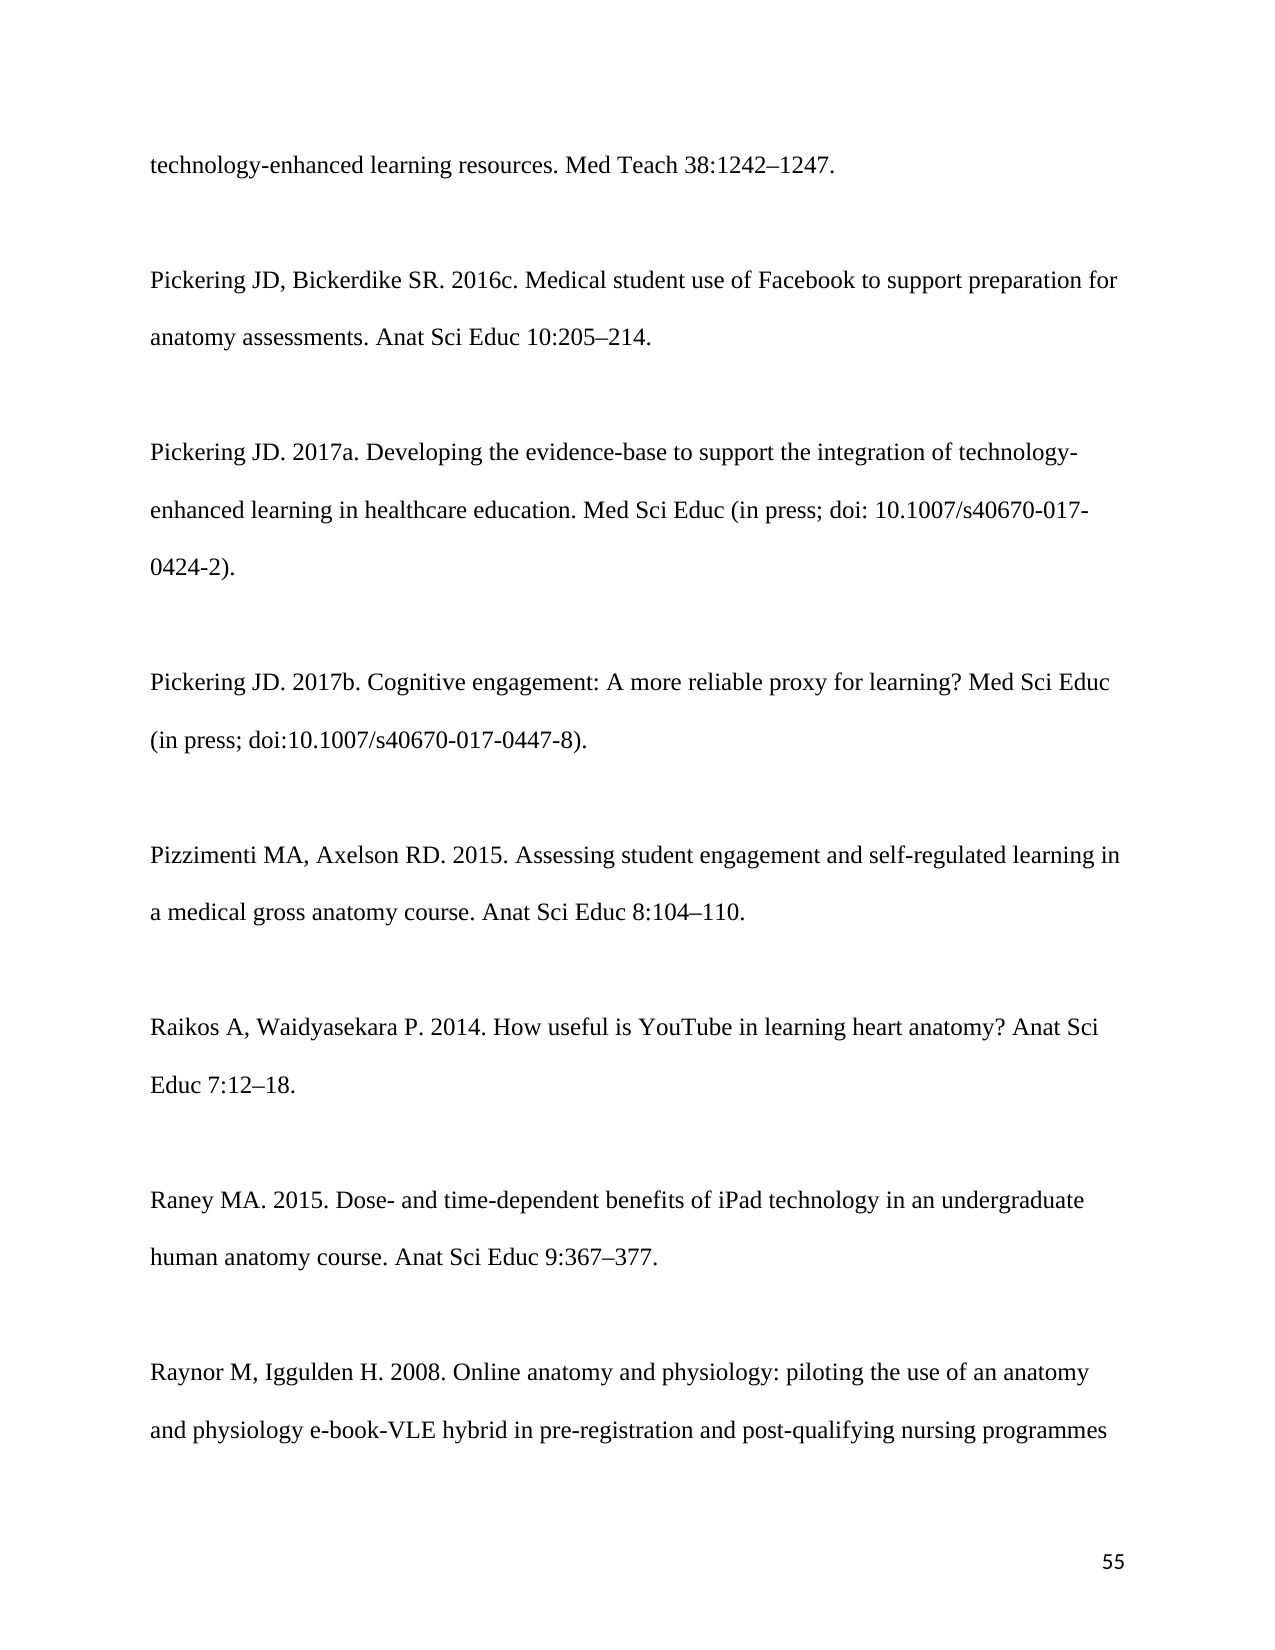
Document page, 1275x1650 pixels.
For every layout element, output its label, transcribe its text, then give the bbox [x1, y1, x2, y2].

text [150, 150, 1125, 179]
text Pizzimenti MA, Axelson RD. 2015. Assessing student engagement and self-regulated learning in a medical gross anatomy course. Anat Sci Educ 8:104–110. [150, 840, 1125, 926]
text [150, 1357, 1125, 1444]
text Raikos A, Waidyasekara P. 2014. How useful is YouTube in learning heart anatomy? Anat Sci Educ 7:12–18. [150, 1012, 1125, 1099]
text Pickering JD. 2017a. Developing the evidence-base to support the integration of technology-enhanced learning in healthcare education. Med Sci Educ (in press; doi: 10.1007/s40670-017-0424-2). [150, 437, 1125, 581]
text Pickering JD. 2017b. Cognitive engagement: A more reliable proxy for learning? Med Sci Educ (in press; doi:10.1007/s40670-017-0447-8). [150, 667, 1125, 754]
text Pickering JD, Bickerdike SR. 2016c. Medical student use of Facebook to support preparation for anatomy assessments. Anat Sci Educ 10:205–214. [150, 265, 1125, 351]
text Raney MA. 2015. Dose- and time-dependent benefits of iPad technology in an undergraduate human anatomy course. Anat Sci Educ 9:367–377. [150, 1185, 1125, 1271]
